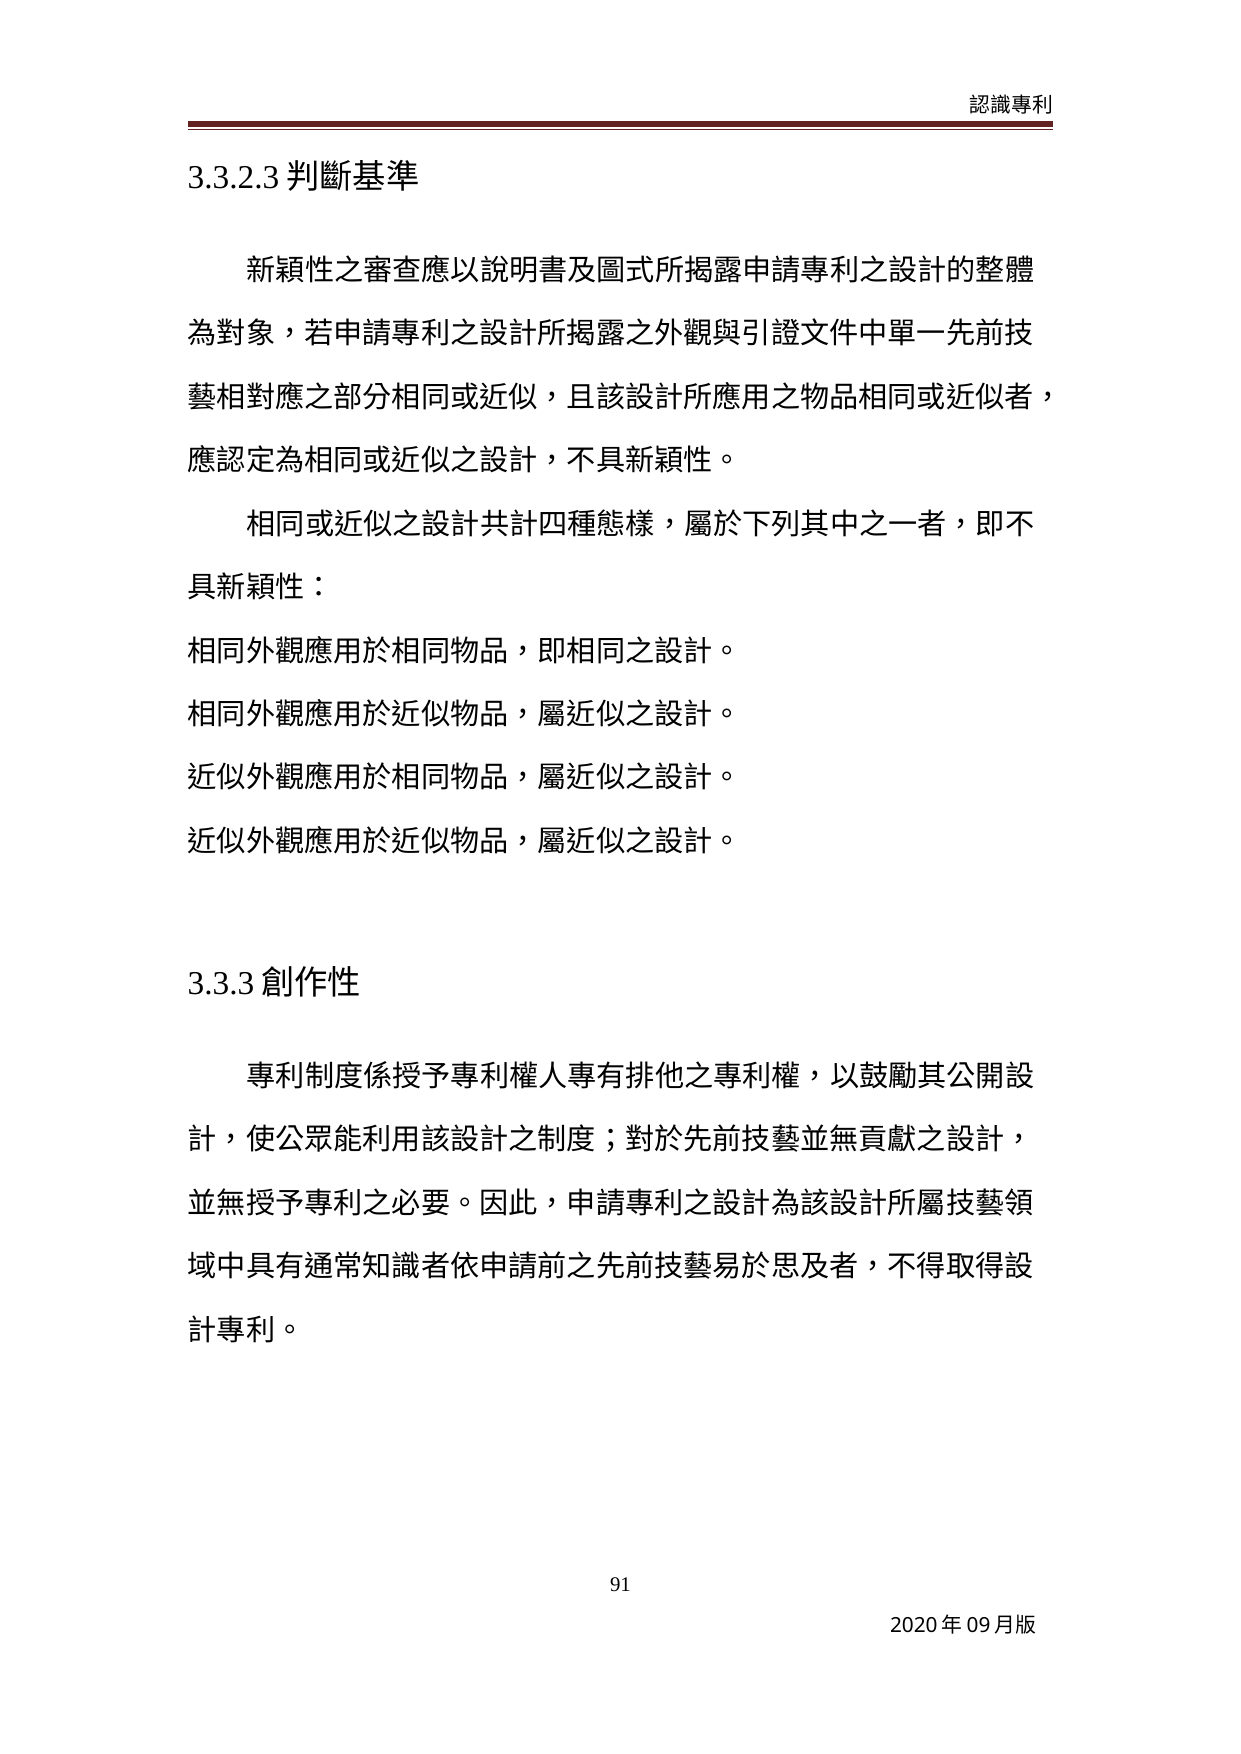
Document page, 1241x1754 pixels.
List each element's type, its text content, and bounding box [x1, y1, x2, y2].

text 相同或近似之設計共計四種態樣，屬於下列其中之一者，即不具新穎性： [187, 500, 1053, 606]
subtitle 3.3.2.3判斷基準 [187, 150, 1053, 198]
text 近似外觀應用於相同物品，屬近似之設計。 [187, 754, 1053, 796]
text 相同外觀應用於近似物品，屬近似之設計。 [187, 691, 1053, 733]
subtitle 3.3.3創作性 [187, 956, 1053, 1004]
text 專利制度係授予專利權人專有排他之專利權，以鼓勵其公開設計，使公眾能利用該設計之制度；對於先前技藝並無貢獻之設計，並無授予專利之必要。因此，申請專利之設計為該設計所屬技藝領域中具有通常知識者依申請前之先前技藝易於思及者，不得取得設計專利。 [187, 1052, 1053, 1348]
text 相同外觀應用於相同物品，即相同之設計。 [187, 627, 1053, 669]
text 新穎性之審查應以說明書及圖式所揭露申請專利之設計的整體為對象，若申請專利之設計所揭露之外觀與引證文件中單一先前技藝相對應之部分相同或近似，且該設計所應用之物品相同或近似者，應認定為相同或近似之設計，不具新穎性。 [187, 246, 1053, 479]
text 近似外觀應用於近似物品，屬近似之設計。 [187, 817, 1053, 860]
